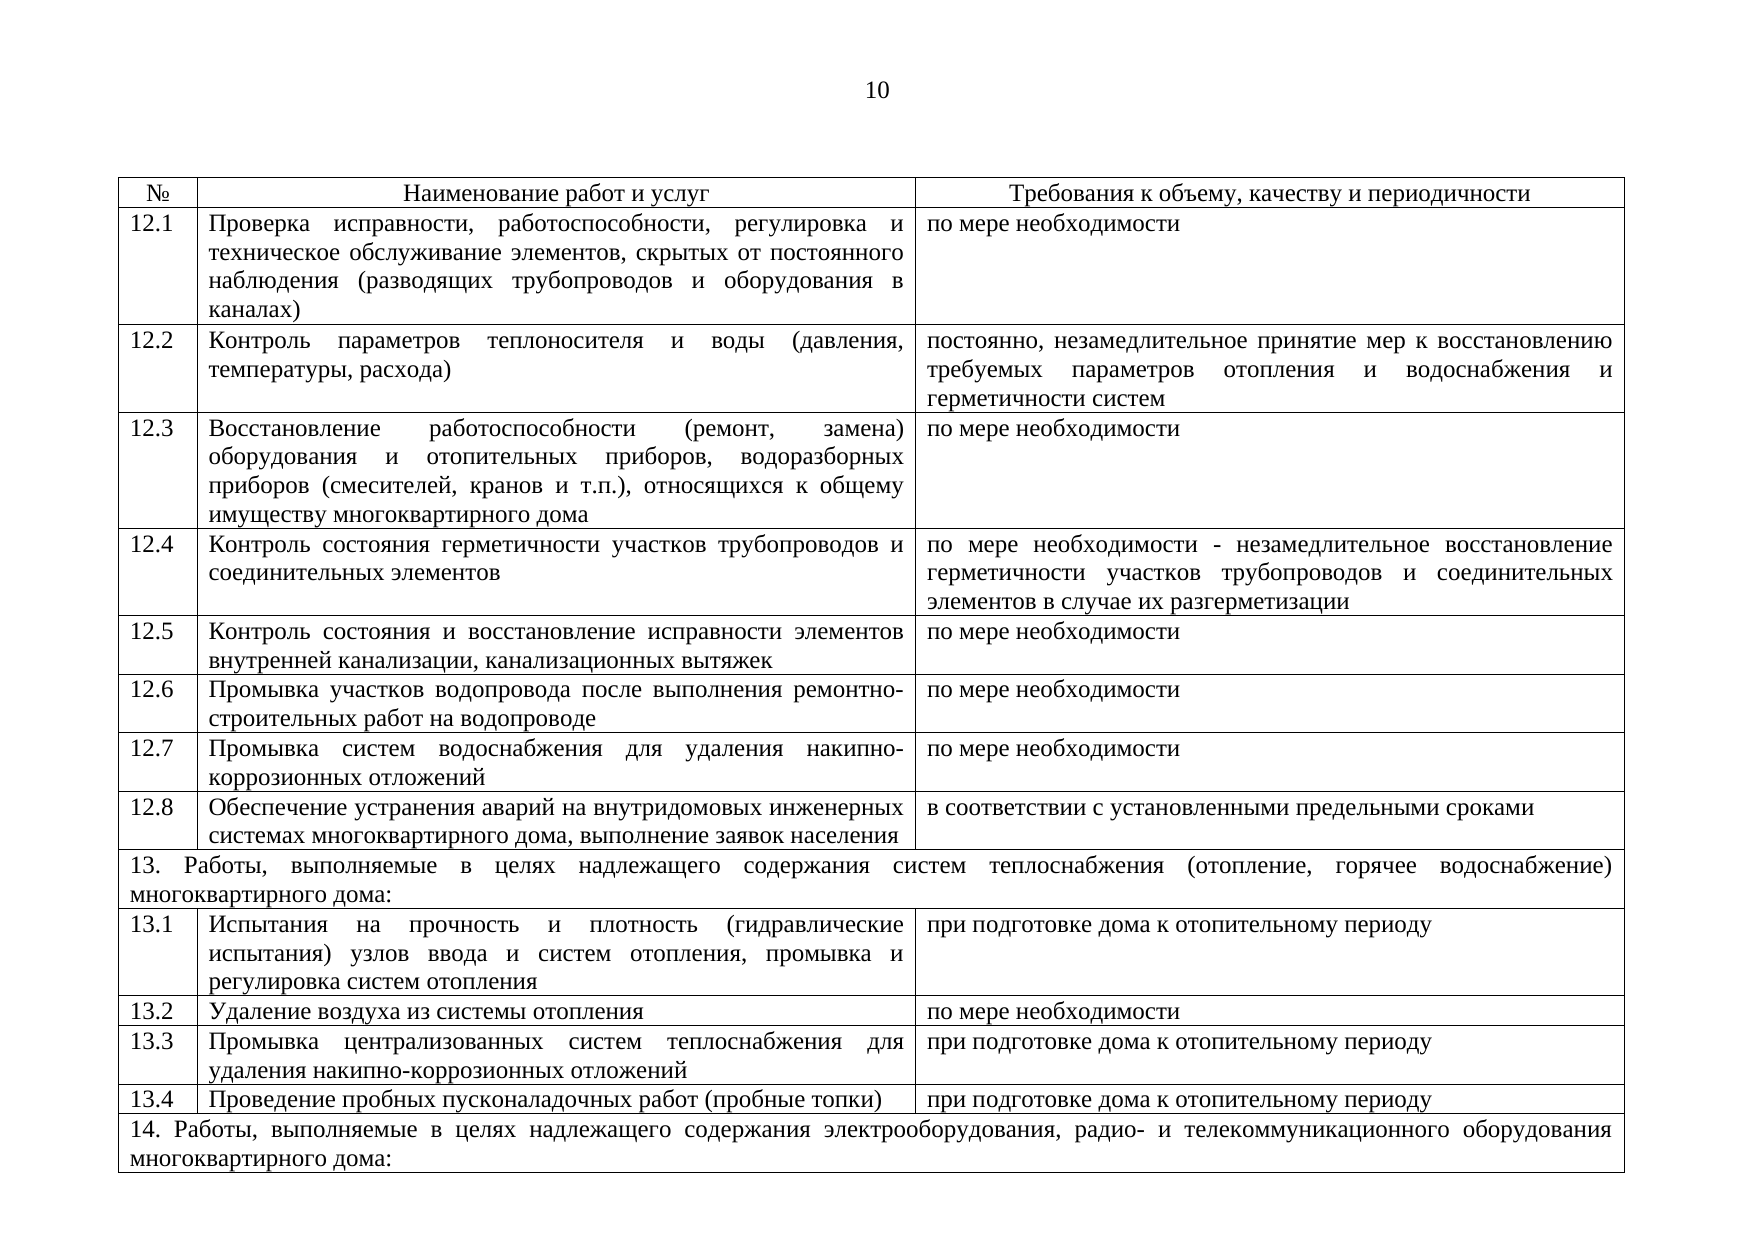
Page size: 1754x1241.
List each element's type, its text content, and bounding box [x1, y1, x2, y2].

table_cell по мере необходимости [916, 208, 1624, 324]
table_cell 12.4 [119, 529, 197, 615]
table_cell Контроль состояния герметичности участков трубопроводов и соединительных элементов [198, 529, 915, 615]
table_cell 12.2 [119, 325, 197, 412]
table_cell Испытания на прочность и плотность (гидравлические испытания) узлов ввода и систем отопления, промывка и регулировка систем отопления [198, 909, 915, 995]
table_header № [119, 178, 197, 207]
table_cell по мере необходимости [916, 616, 1624, 673]
table_cell постоянно, незамедлительное принятие мер к восстановлению требуемых параметров отопления и водоснабжения и герметичности систем [916, 325, 1624, 412]
table_cell 12.7 [119, 733, 197, 791]
table_cell Промывка систем водоснабжения для удаления накипно-коррозионных отложений [198, 733, 915, 791]
table_cell 12.3 [119, 413, 197, 528]
table_cell 12.6 [119, 675, 197, 732]
table_cell Промывка централизованных систем теплоснабжения для удаления накипно-коррозионных отложений [198, 1026, 915, 1083]
table_cell при подготовке дома к отопительному периоду [916, 909, 1624, 995]
table_cell 12.5 [119, 616, 197, 673]
table_cell 12.8 [119, 792, 197, 849]
table_cell по мере необходимости [916, 733, 1624, 791]
table_cell Обеспечение устранения аварий на внутридомовых инженерных системах многоквартирного дома, выполнение заявок населения [198, 792, 915, 849]
table_cell 12.1 [119, 208, 197, 324]
table_cell Контроль состояния и восстановление исправности элементов внутренней канализации, канализационных вытяжек [198, 616, 915, 673]
table_cell Проверка исправности, работоспособности, регулировка и техническое обслуживание элементов, скрытых от постоянного наблюдения (разводящих трубопроводов и оборудования в каналах) [198, 208, 915, 324]
table_cell 13. Работы, выполняемые в целях надлежащего содержания систем теплоснабжения (отопление, горячее водоснабжение) многоквартирного дома: [119, 850, 1624, 908]
table_cell по мере необходимости [916, 413, 1624, 528]
table_cell 13.2 [119, 996, 197, 1025]
table_cell при подготовке дома к отопительному периоду [916, 1026, 1624, 1083]
table_cell Проведение пробных пусконаладочных работ (пробные топки) [198, 1085, 915, 1113]
table_cell Контроль параметров теплоносителя и воды (давления, температуры, расхода) [198, 325, 915, 412]
table_cell по мере необходимости [916, 675, 1624, 732]
table_header Наименование работ и услуг [198, 178, 915, 207]
table_cell Восстановление работоспособности (ремонт, замена) оборудования и отопительных приборов, водоразборных приборов (смесителей, кранов и т.п.), относящихся к общему имуществу многоквартирного дома [198, 413, 915, 528]
table_cell по мере необходимости - незамедлительное восстановление герметичности участков трубопроводов и соединительных элементов в случае их разгерметизации [916, 529, 1624, 615]
table_cell при подготовке дома к отопительному периоду [916, 1085, 1624, 1113]
table_cell Промывка участков водопровода после выполнения ремонтно-строительных работ на водопроводе [198, 675, 915, 732]
table_cell Удаление воздуха из системы отопления [198, 996, 915, 1025]
table_cell 14. Работы, выполняемые в целях надлежащего содержания электрооборудования, радио- и телекоммуникационного оборудования многоквартирного дома: [119, 1114, 1624, 1172]
table_cell 13.1 [119, 909, 197, 995]
table_cell в соответствии с установленными предельными сроками [916, 792, 1624, 849]
table_cell 13.4 [119, 1085, 197, 1113]
table_header Требования к объему, качеству и периодичности [916, 178, 1624, 207]
table_cell 13.3 [119, 1026, 197, 1083]
table_cell по мере необходимости [916, 996, 1624, 1025]
